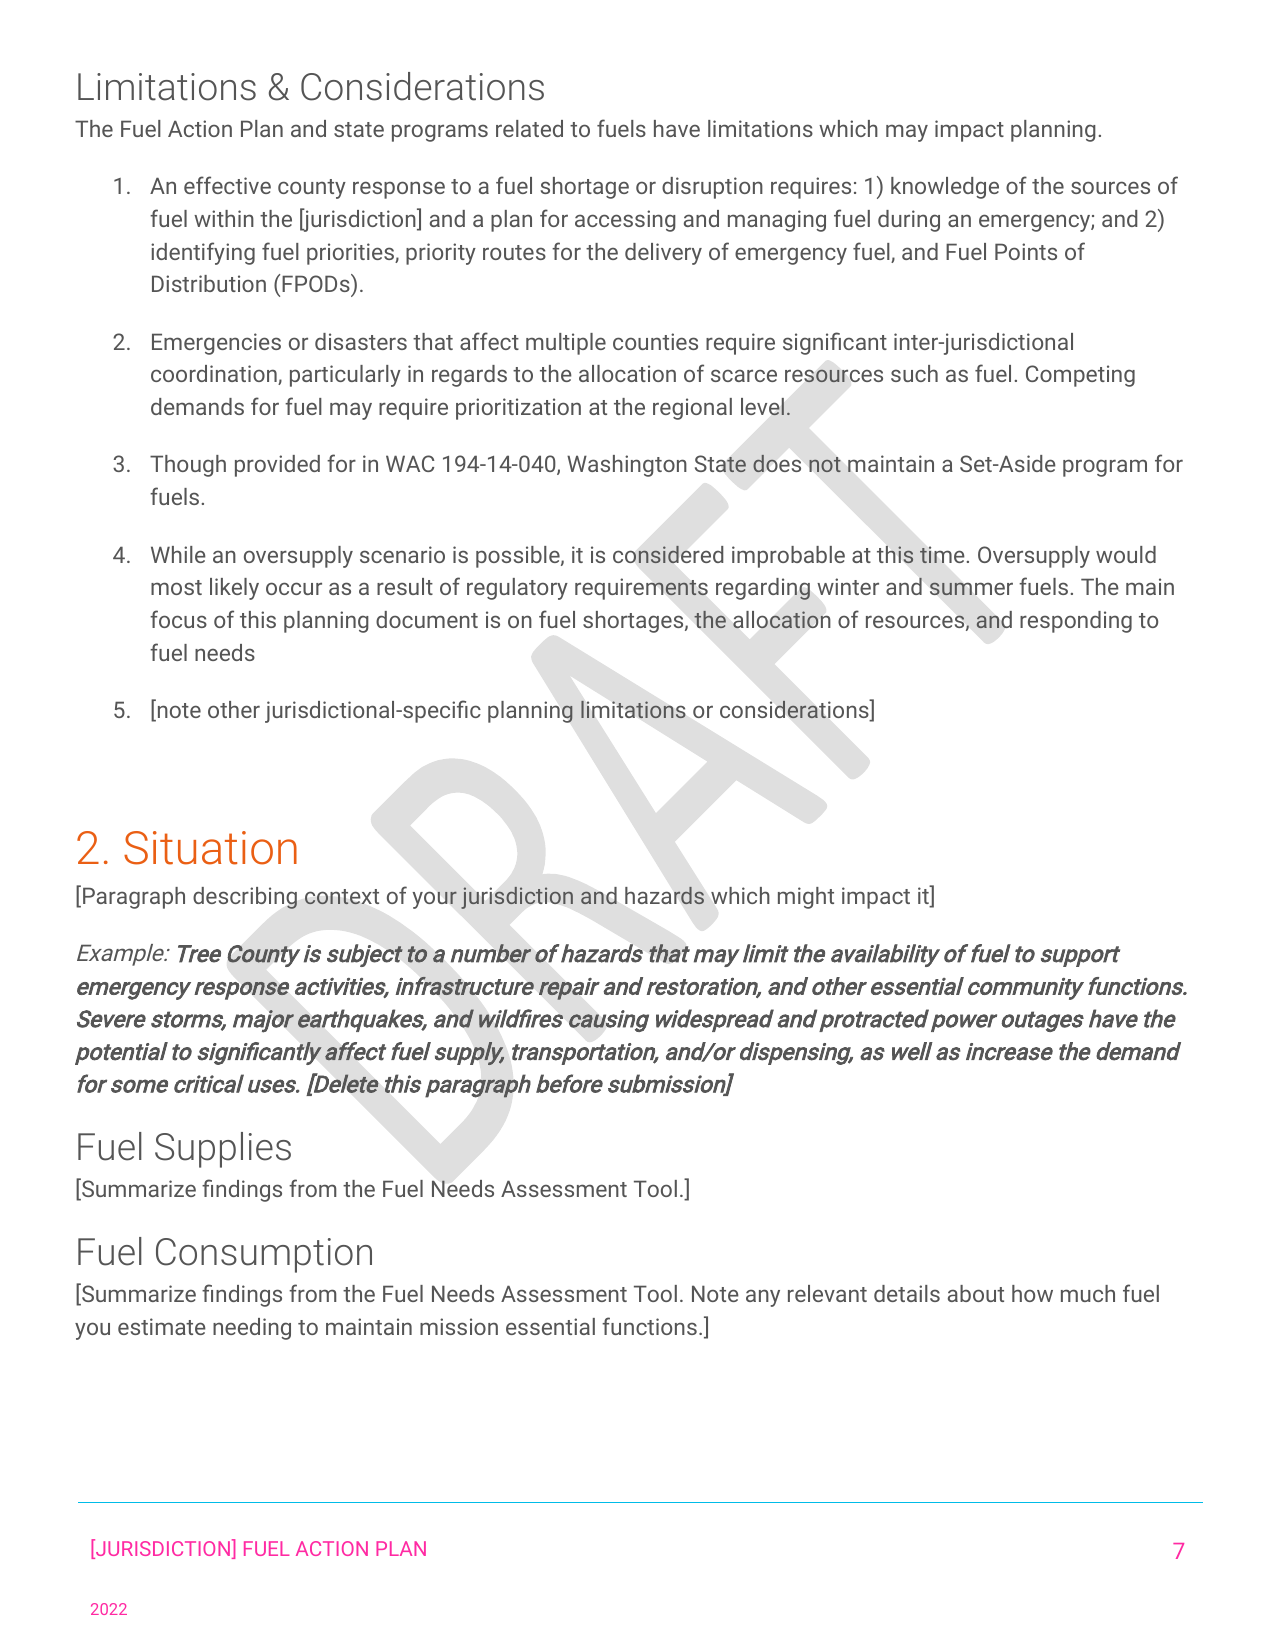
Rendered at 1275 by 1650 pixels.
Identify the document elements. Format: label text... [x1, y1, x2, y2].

subtitle 2. Situation [75, 822, 1200, 876]
text [Summarize findings from the Fuel Needs Assessment Tool. Note any relevant details about how much fuel you estimate needing to maintain mission essential functions.] [75, 1278, 1200, 1341]
text The Fuel Action Plan and state programs related to fuels have limitations which may impact planning. [75, 113, 1200, 143]
text [Paragraph describing context of your jurisdiction and hazards which might impact it] [75, 880, 1200, 910]
list [note other jurisdictional-specific planning limitations or considerations] [112, 694, 1200, 725]
list Emergencies or disasters that affect multiple counties require significant inter-jurisdictional coordination, particularly in regards to the allocation of scarce resources such as fuel. Competing demands for fuel may require prioritization at the regional level. [112, 326, 1200, 421]
text Example: Tree County is subject to a number of hazards that may limit the availability of fuel to support emergency response activities, infrastructure repair and restoration, and other essential community functions. Severe storms, major earthquakes, and wildfires causing widespread and protracted power outages have the potential to significantly affect fuel supply, transportation, and/or dispensing, as well as increase the demand for some critical uses. [Delete this paragraph before submission] [75, 938, 1200, 1098]
list Though provided for in WAC 194-14-040, Washington State does not maintain a Set-Aside program for fuels. [112, 449, 1200, 512]
subtitle Limitations & Considerations [75, 66, 1200, 109]
subtitle Fuel Supplies [75, 1126, 1200, 1170]
list An effective county response to a fuel shortage or disruption requires: 1) knowledge of the sources of fuel within the [jurisdiction] and a plan for accessing and managing fuel during an emergency; and 2) identifying fuel priorities, priority routes for the delivery of emergency fuel, and Fuel Points of Distribution (FPODs). [112, 171, 1200, 299]
text [Summarize findings from the Fuel Needs Assessment Tool.] [75, 1173, 1200, 1203]
list While an oversupply scenario is possible, it is considered improbable at this time. Oversupply would most likely occur as a result of regulatory requirements regarding winter and summer fuels. The main focus of this planning document is on fuel shortages, the allocation of resources, and responding to fuel needs [112, 539, 1200, 667]
subtitle Fuel Consumption [75, 1231, 1200, 1275]
